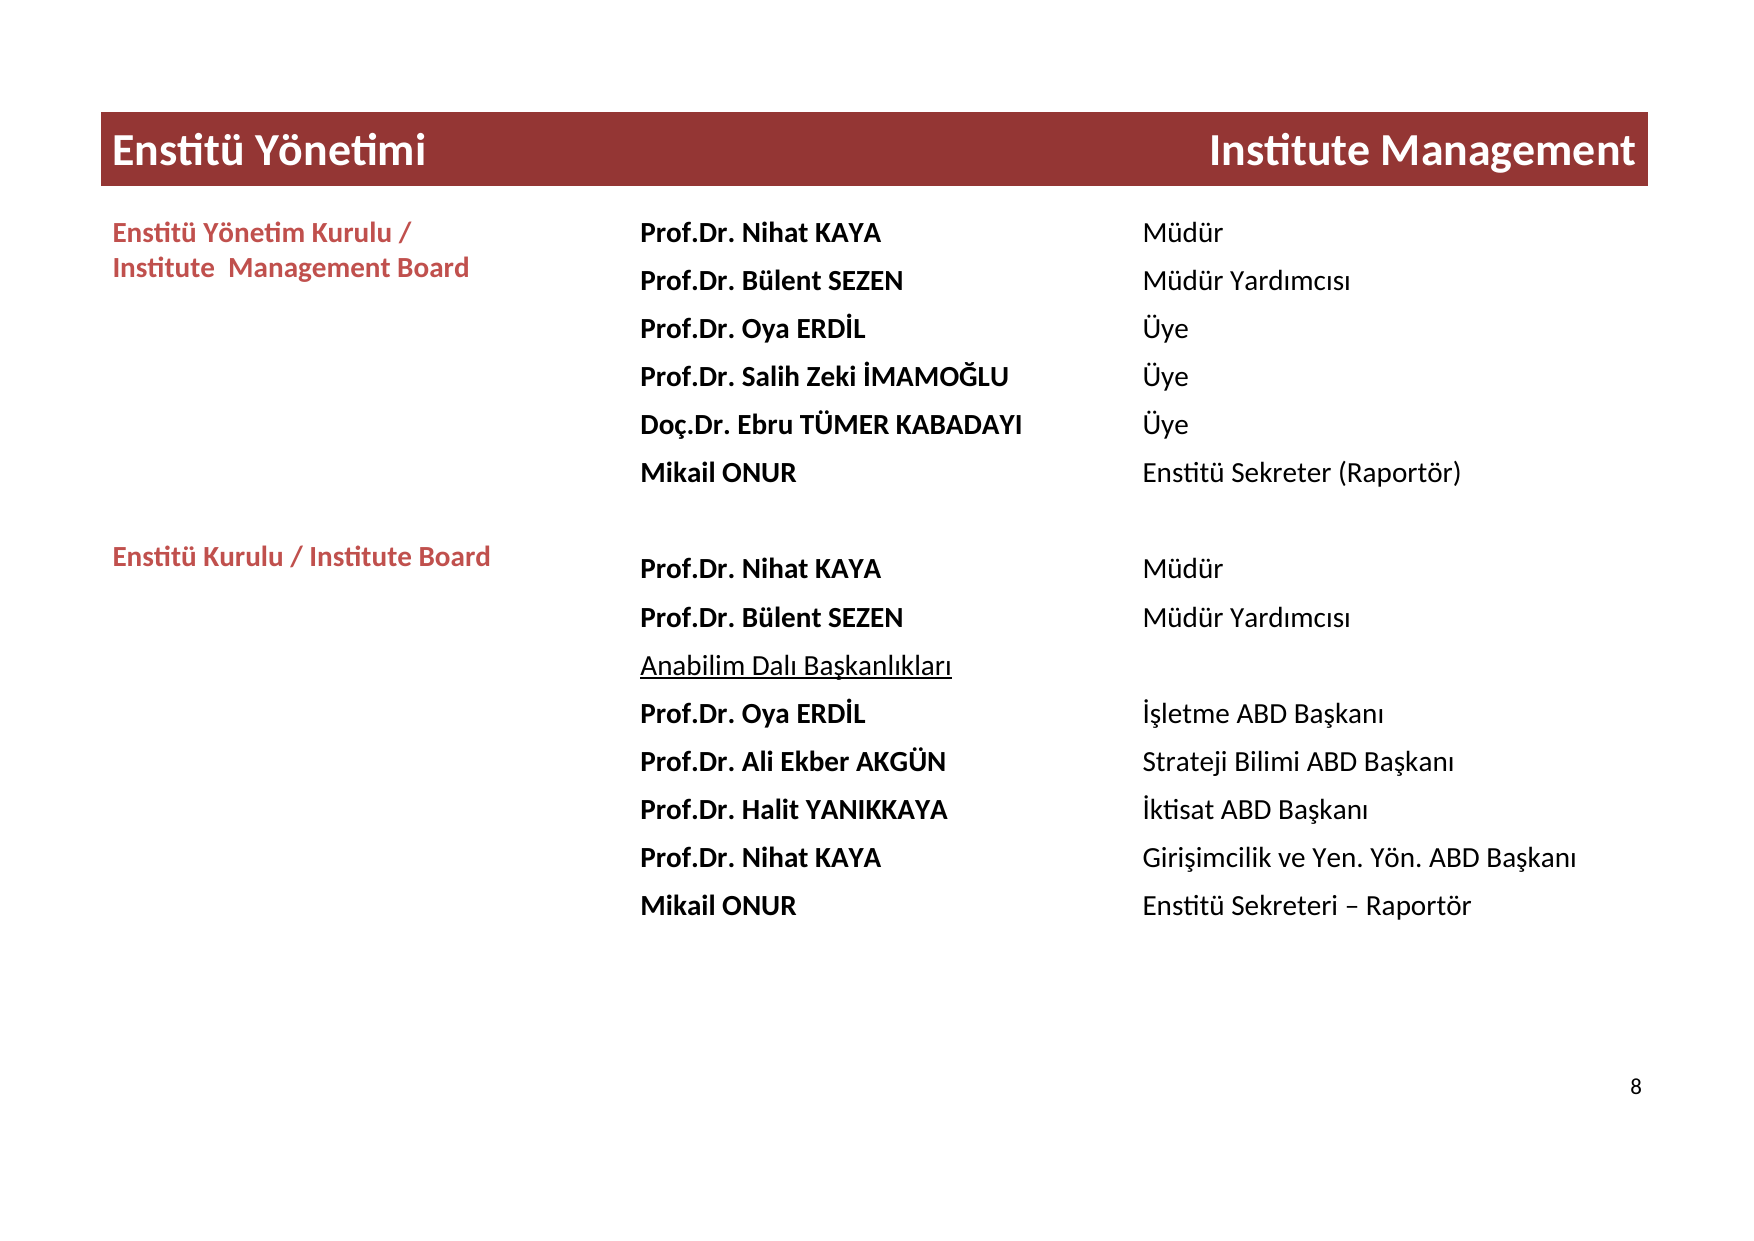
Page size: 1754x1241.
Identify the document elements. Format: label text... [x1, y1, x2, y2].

table_cell Müdür Müdür Yardımcısı İşletme ABD Başkanı Strateji Bilimi ABD Başkanı İktisat ABD Başkanı Girişimcilik ve Yen. Yön. ABD Başkanı Enstitü Sekreteri – Raportör [1131, 503, 1614, 936]
table_cell Enstitü Kurulu / Institute Board [101, 503, 629, 936]
table_header Müdür Müdür Yardımcısı Üye Üye Üye Enstitü Sekreter (Raportör) [1131, 214, 1614, 502]
table_header Prof.Dr. Nihat KAYA Prof.Dr. Bülent SEZEN Prof.Dr. Oya ERDİL Prof.Dr. Salih Zeki İMAMOĞLU Doç.Dr. Ebru TÜMER KABADAYI Mikail ONUR [629, 214, 1131, 502]
table_header Enstitü Yönetim Kurulu / Institute Management Board [101, 214, 629, 502]
table_cell Prof.Dr. Nihat KAYA Prof.Dr. Bülent SEZEN Anabilim Dalı Başkanlıkları Prof.Dr. Oya ERDİL Prof.Dr. Ali Ekber AKGÜN Prof.Dr. Halit YANIKKAYA Prof.Dr. Nihat KAYA Mikail ONUR [629, 503, 1131, 936]
